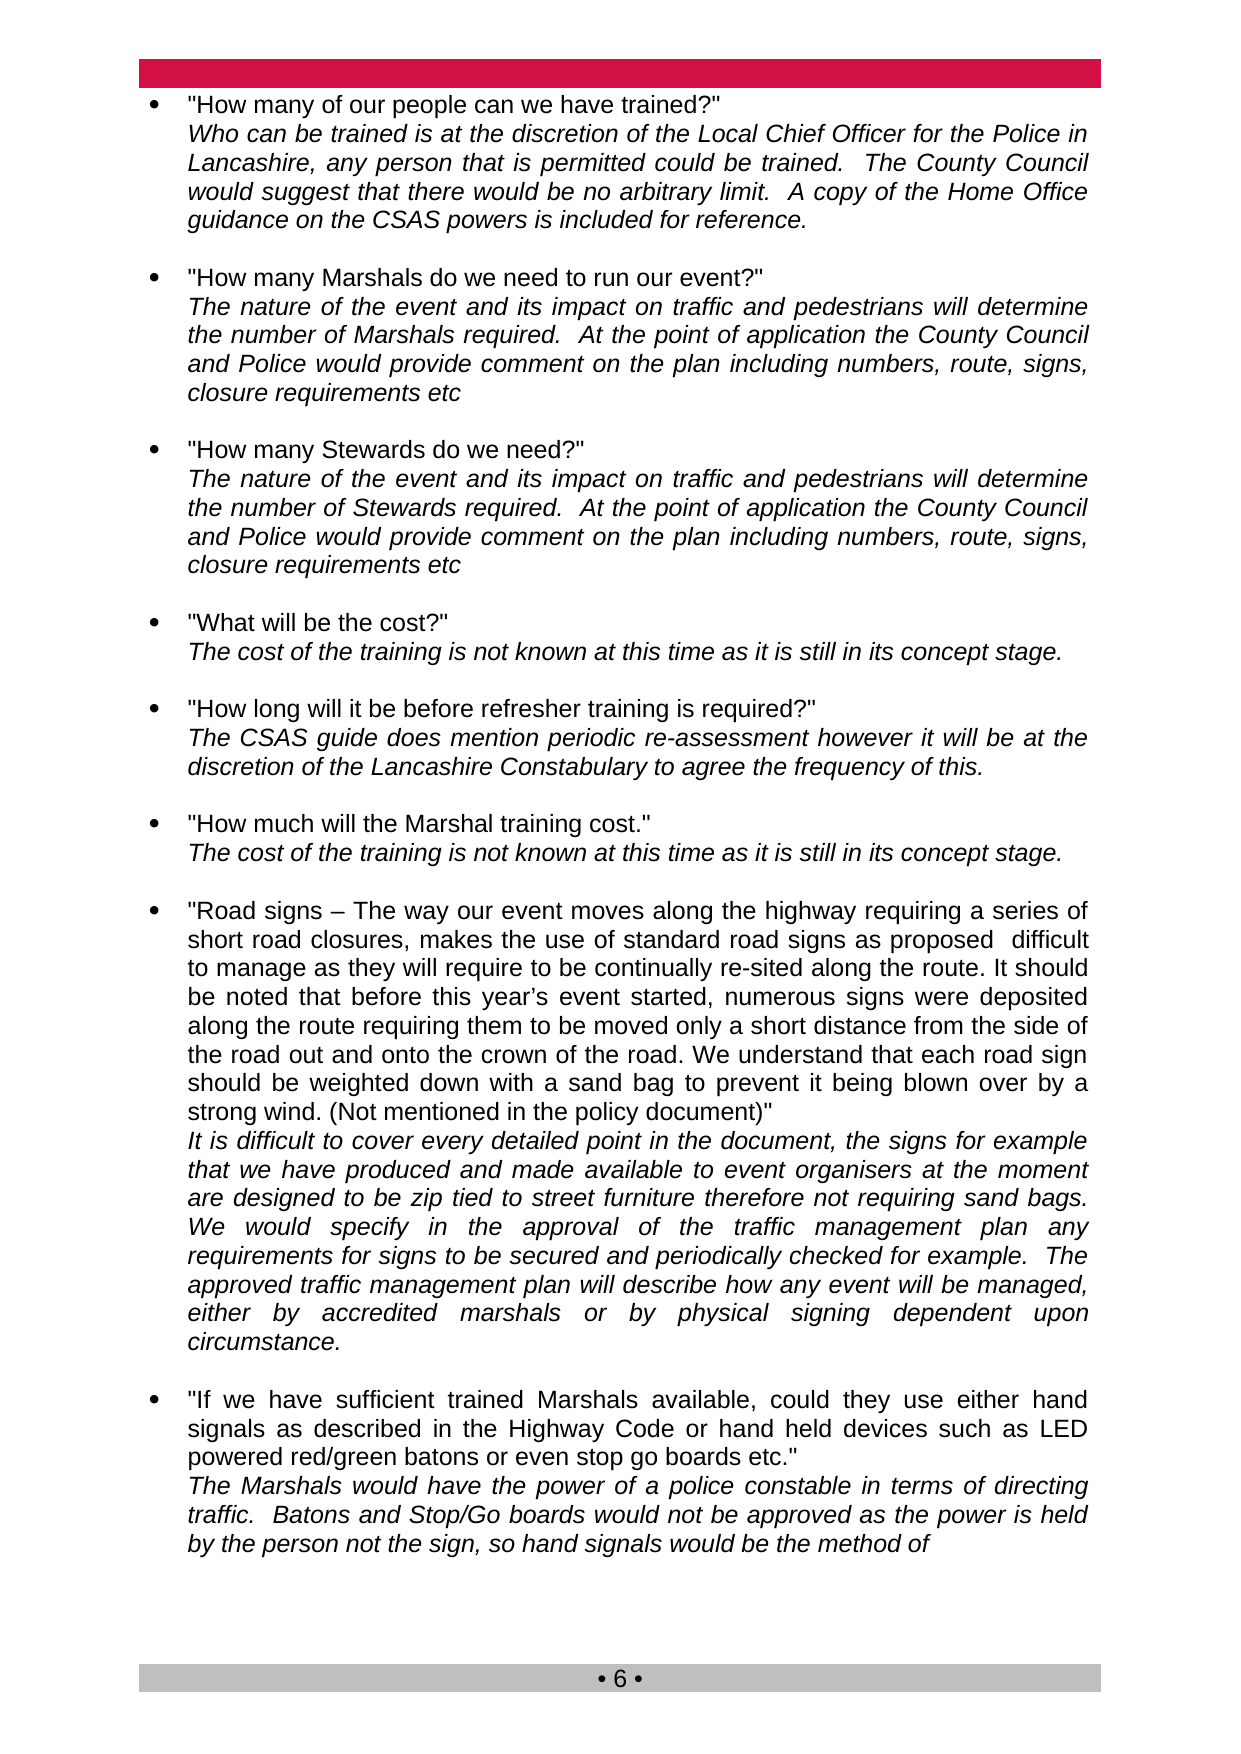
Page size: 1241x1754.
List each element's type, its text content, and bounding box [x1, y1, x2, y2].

list The Marshals would have the power of a police constable in terms of directing traffic. Batons and Stop/Go boards would not be approved as the power is held by the person not the sign, so hand signals would be the method of [187, 1471, 1090, 1557]
list The cost of the training is not known at this time as it is still in its concept stage. [187, 637, 1090, 666]
list "Road signs – The way our event moves along the highway requiring a series of short road closures, makes the use of standard road signs as proposed difficult to manage as they will require to be continually re-sited along the route. It should be noted that before this year’s event started, numerous signs were deposited along the route requiring them to be moved only a short distance from the side of the road out and onto the crown of the road. We understand that each road sign should be weighted down with a sand bag to prevent it being blown over by a strong wind. (Not mentioned in the policy document)" [150, 896, 1090, 1126]
list "How long will it be before refresher training is required?" [150, 694, 1090, 723]
list The nature of the event and its impact on traffic and pedestrians will determine the number of Stewards required. At the point of application the County Council and Police would provide comment on the plan including numbers, route, signs, closure requirements etc [187, 464, 1090, 579]
list "If we have sufficient trained Marshals available, could they use either hand signals as described in the Highway Code or hand held devices such as LED powered red/green batons or even stop go boards etc." [150, 1385, 1090, 1471]
list "What will be the cost?" [150, 608, 1090, 637]
list "How much will the Marshal training cost." [150, 809, 1090, 838]
list The CSAS guide does mention periodic re-assessment however it will be at the discretion of the Lancashire Constabulary to agree the frequency of this. [187, 723, 1090, 781]
list "How many of our people can we have trained?" [150, 90, 1090, 119]
list It is difficult to cover every detailed point in the document, the signs for example that we have produced and made available to event organisers at the moment are designed to be zip tied to street furniture therefore not requiring sand bags. We would specify in the approval of the traffic management plan any requirements for signs to be secured and periodically checked for example. The approved traffic management plan will describe how any event will be managed, either by accredited marshals or by physical signing dependent upon circumstance. [187, 1126, 1090, 1356]
list The nature of the event and its impact on traffic and pedestrians will determine the number of Marshals required. At the point of application the County Council and Police would provide comment on the plan including numbers, route, signs, closure requirements etc [187, 292, 1090, 407]
list The cost of the training is not known at this time as it is still in its concept stage. [187, 838, 1090, 867]
list Who can be trained is at the discretion of the Local Chief Officer for the Police in Lancashire, any person that is permitted could be trained. The County Council would suggest that there would be no arbitrary limit. A copy of the Home Office guidance on the CSAS powers is included for reference. [187, 119, 1090, 234]
list "How many Stewards do we need?" [150, 435, 1090, 464]
list "How many Marshals do we need to run our event?" [150, 263, 1090, 292]
